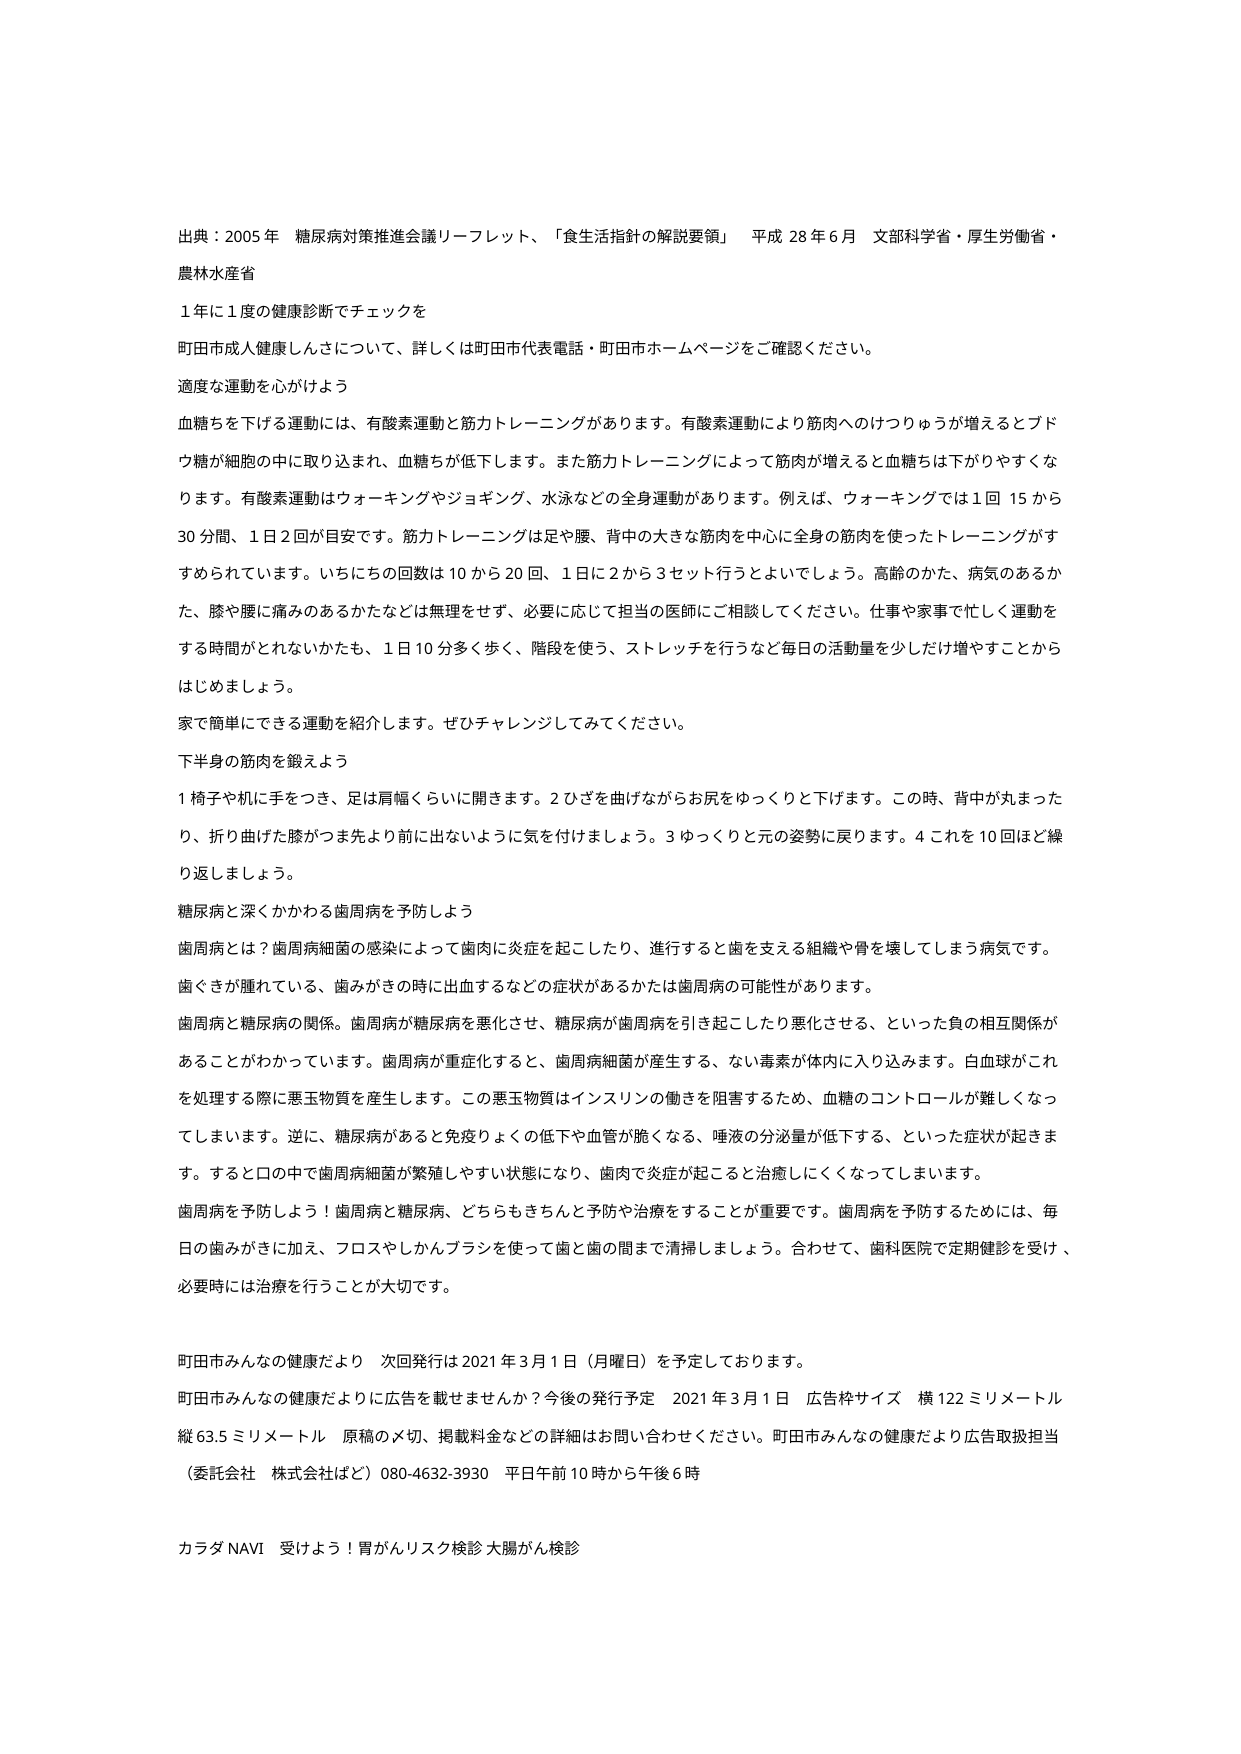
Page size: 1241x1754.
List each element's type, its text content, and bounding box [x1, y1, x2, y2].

text 家で簡単にできる運動を紹介します。ぜひチャレンジしてみてください。 [177, 704, 1063, 742]
text 下半身の筋肉を鍛えよう [177, 742, 1063, 779]
text 町田市みんなの健康だより 次回発行は2021年3月1日（月曜日）を予定しております。 [177, 1342, 1063, 1379]
text 出典：2005年 糖尿病対策推進会議リーフレット、「食生活指針の解説要領」 平成28年6月 文部科学省・厚生労働省・農林水産省 [177, 217, 1063, 292]
text 適度な運動を心がけよう [177, 367, 1063, 404]
text 歯周病と糖尿病の関係。歯周病が糖尿病を悪化させ、糖尿病が歯周病を引き起こしたり悪化させる、といった負の相互関係があることがわかっています。歯周病が重症化すると、歯周病細菌が産生する、ない毒素が体内に入り込みます。白血球がこれを処理する際に悪玉物質を産生します。この悪玉物質はインスリンの働きを阻害するため、血糖のコントロールが難しくなってしまいます。逆に、糖尿病があると免疫りょくの低下や血管が脆くなる、唾液の分泌量が低下する、といった症状が起きます。すると口の中で歯周病細菌が繁殖しやすい状態になり、歯肉で炎症が起こると治癒しにくくなってしまいます。 [177, 1004, 1063, 1192]
text 町田市みんなの健康だよりに広告を載せませんか？今後の発行予定 2021年3月1日 広告枠サイズ 横122ミリメートル 縦63.5ミリメートル 原稿の〆切、掲載料金などの詳細はお問い合わせください。町田市みんなの健康だより広告取扱担当（委託会社 株式会社ぱど）080-4632-3930 平日午前10時から午後6時 [177, 1379, 1063, 1492]
text 歯周病を予防しよう！歯周病と糖尿病、どちらもきちんと予防や治療をすることが重要です。歯周病を予防するためには、毎日の歯みがきに加え、フロスやしかんブラシを使って歯と歯の間まで清掃しましょう。合わせて、歯科医院で定期健診を受け、必要時には治療を行うことが大切です。 [177, 1192, 1063, 1304]
text 血糖ちを下げる運動には、有酸素運動と筋力トレーニングがあります。有酸素運動により筋肉へのけつりゅうが増えるとブドウ糖が細胞の中に取り込まれ、血糖ちが低下します。また筋力トレーニングによって筋肉が増えると血糖ちは下がりやすくなります。有酸素運動はウォーキングやジョギング、水泳などの全身運動があります。例えば、ウォーキングでは１回15 から30 分間、１日２回が目安です。筋力トレーニングは足や腰、背中の大きな筋肉を中心に全身の筋肉を使ったトレーニングがすすめられています。いちにちの回数は10 から20 回、１日に２から３セット行うとよいでしょう。高齢のかた、病気のあるかた、膝や腰に痛みのあるかたなどは無理をせず、必要に応じて担当の医師にご相談してください。仕事や家事で忙しく運動をする時間がとれないかたも、１日10 分多く歩く、階段を使う、ストレッチを行うなど毎日の活動量を少しだけ増やすことからはじめましょう。 [177, 404, 1063, 704]
text １年に１度の健康診断でチェックを [177, 292, 1063, 329]
text 歯周病とは？歯周病細菌の感染によって歯肉に炎症を起こしたり、進行すると歯を支える組織や骨を壊してしまう病気です。歯ぐきが腫れている、歯みがきの時に出血するなどの症状があるかたは歯周病の可能性があります。 [177, 929, 1063, 1004]
text カラダNAVI 受けよう！胃がんリスク検診 大腸がん検診 [177, 1529, 1063, 1567]
text 1 椅子や机に手をつき、足は肩幅くらいに開きます。2 ひざを曲げながらお尻をゆっくりと下げます。この時、背中が丸まったり、折り曲げた膝がつま先より前に出ないように気を付けましょう。3 ゆっくりと元の姿勢に戻ります。4 これを10回ほど繰り返しましょう。 [177, 779, 1063, 892]
text 糖尿病と深くかかわる歯周病を予防しよう [177, 892, 1063, 929]
text 町田市成人健康しんさについて、詳しくは町田市代表電話・町田市ホームページをご確認ください。 [177, 329, 1063, 367]
